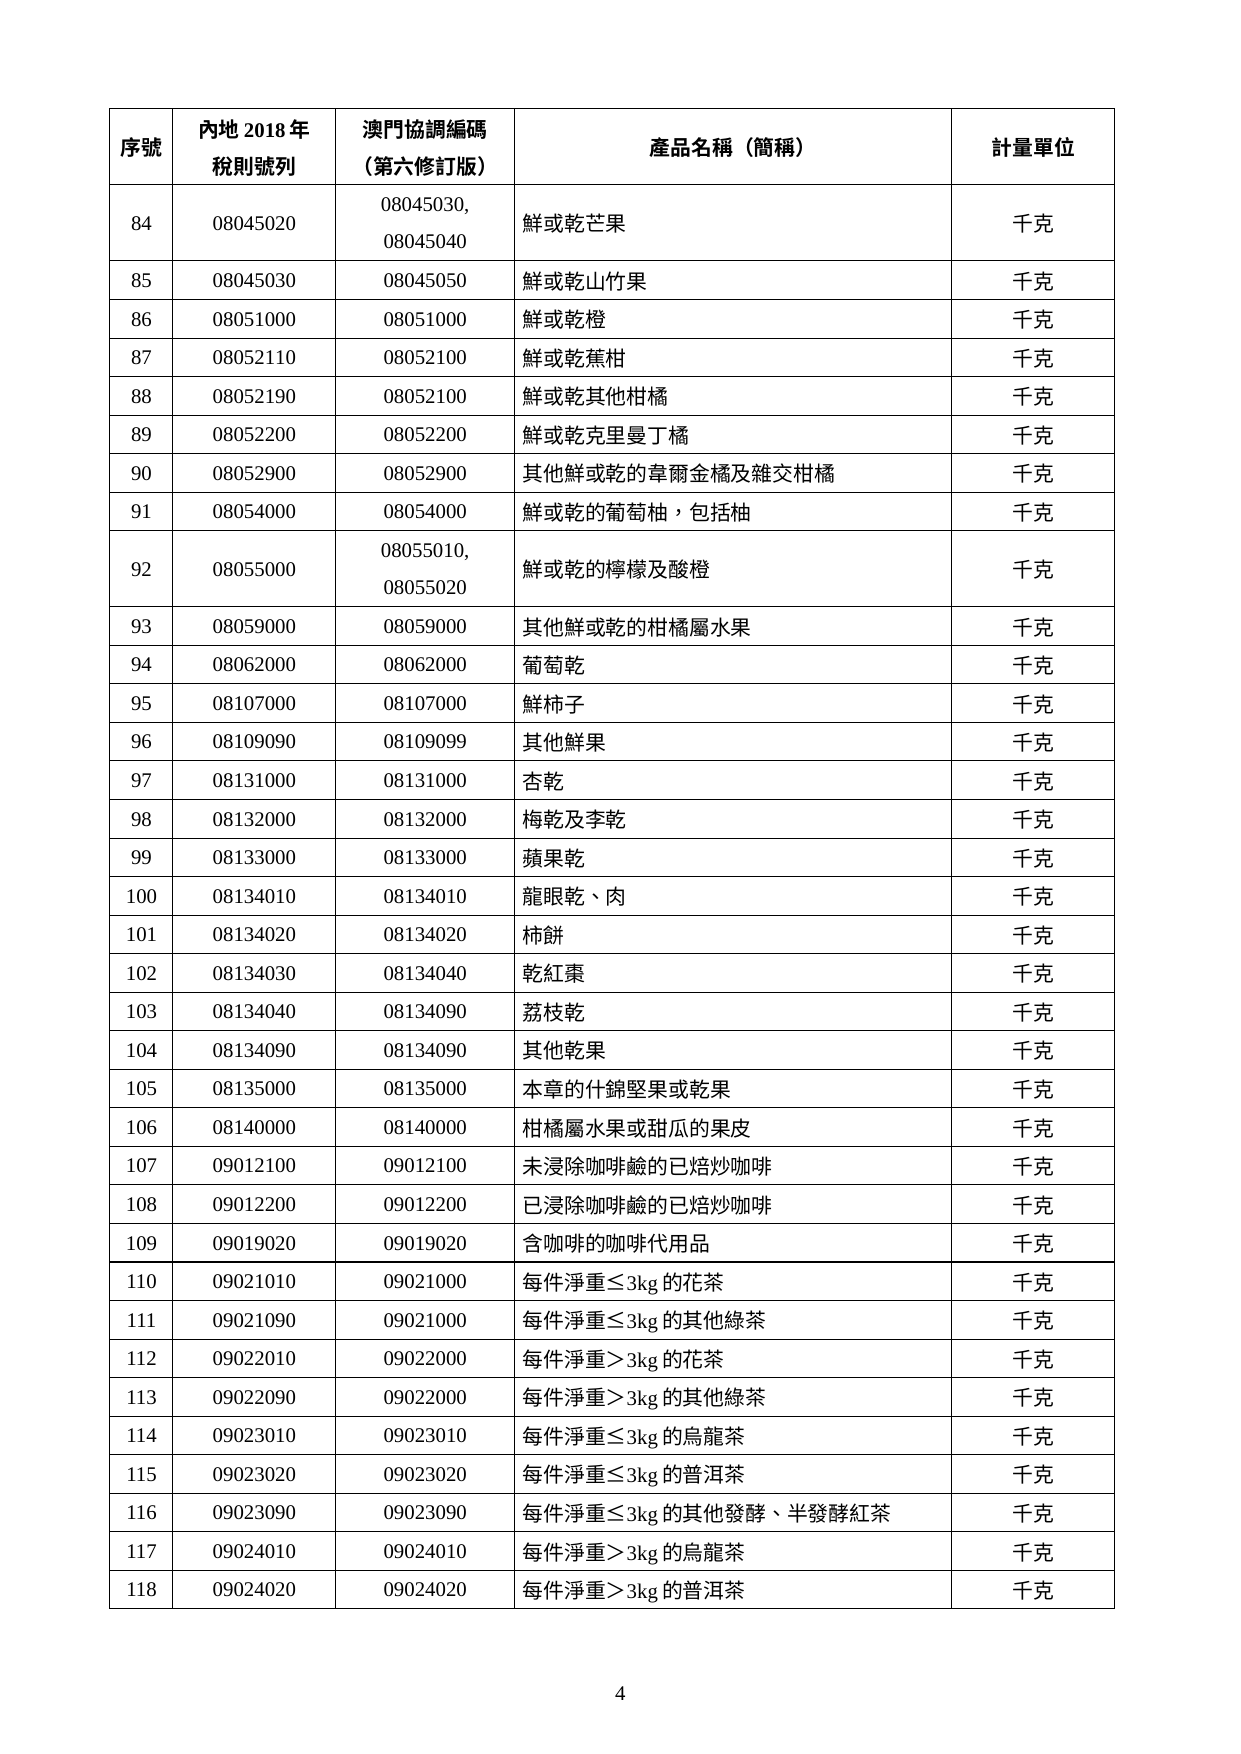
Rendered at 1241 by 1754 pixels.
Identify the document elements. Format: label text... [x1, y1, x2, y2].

table_cell 千克 [952, 723, 1114, 760]
table_cell 08107000 [173, 684, 335, 722]
table_cell 08059000 [336, 607, 514, 645]
table_cell 08052900 [336, 454, 514, 492]
table_cell 鮮或乾蕉柑 [515, 339, 951, 376]
table_cell 91 [110, 493, 172, 530]
table_cell 101 [110, 916, 172, 953]
table_cell 08062000 [336, 646, 514, 683]
table_cell 乾紅棗 [515, 954, 951, 992]
table_cell 每件淨重≤3kg的其他綠茶 [515, 1301, 951, 1338]
table_cell 09022000 [336, 1378, 514, 1416]
table_cell 千克 [952, 954, 1114, 992]
table_header 計量單位 [952, 109, 1114, 184]
table_cell 千克 [952, 1108, 1114, 1146]
table_cell 千克 [952, 454, 1114, 492]
table_cell 103 [110, 993, 172, 1030]
table_cell 未浸除咖啡鹼的已焙炒咖啡 [515, 1147, 951, 1184]
table_cell 千克 [952, 261, 1114, 299]
table_cell 95 [110, 684, 172, 722]
table_cell 千克 [952, 300, 1114, 337]
table_cell 85 [110, 261, 172, 299]
table_cell 97 [110, 761, 172, 799]
table_cell 千克 [952, 877, 1114, 914]
table_cell 含咖啡的咖啡代用品 [515, 1224, 951, 1261]
table_cell 08135000 [173, 1070, 335, 1107]
table_cell 千克 [952, 684, 1114, 722]
table_cell 111 [110, 1301, 172, 1338]
table_cell 09021000 [336, 1263, 514, 1300]
table_cell 09024010 [336, 1532, 514, 1570]
table_cell 09023090 [336, 1494, 514, 1531]
table_cell 鮮或乾的葡萄柚，包括柚 [515, 493, 951, 530]
table_cell 千克 [952, 416, 1114, 453]
table_cell 08133000 [173, 839, 335, 876]
table_cell 每件淨重≤3kg的烏龍茶 [515, 1417, 951, 1454]
table_cell 08052100 [336, 339, 514, 376]
table_cell 蘋果乾 [515, 839, 951, 876]
table_cell 08107000 [336, 684, 514, 722]
table_cell 09012100 [336, 1147, 514, 1184]
table_cell 99 [110, 839, 172, 876]
table_cell 08134040 [173, 993, 335, 1030]
table_cell 每件淨重≤3kg的其他發酵、半發酵紅茶 [515, 1494, 951, 1531]
table_cell 88 [110, 377, 172, 414]
table_cell 110 [110, 1263, 172, 1300]
table_cell 千克 [952, 1224, 1114, 1261]
table_cell 08109099 [336, 723, 514, 760]
table_cell 86 [110, 300, 172, 337]
table_cell 千克 [952, 1301, 1114, 1338]
table_cell 08109090 [173, 723, 335, 760]
table_cell 09023020 [173, 1455, 335, 1493]
table_cell 113 [110, 1378, 172, 1416]
table_cell 千克 [952, 761, 1114, 799]
table_cell 09012200 [173, 1185, 335, 1223]
table_cell 08045020 [173, 185, 335, 260]
table_cell 116 [110, 1494, 172, 1531]
table_cell 100 [110, 877, 172, 914]
table_cell 千克 [952, 607, 1114, 645]
table_cell 114 [110, 1417, 172, 1454]
table_cell 107 [110, 1147, 172, 1184]
table_cell 每件淨重≤3kg的普洱茶 [515, 1455, 951, 1493]
table_cell 09021010 [173, 1263, 335, 1300]
table_cell 08135000 [336, 1070, 514, 1107]
table_cell 千克 [952, 1494, 1114, 1531]
table_cell 08134090 [336, 993, 514, 1030]
table_cell 08134020 [173, 916, 335, 953]
table_cell 鮮或乾的檸檬及酸橙 [515, 531, 951, 606]
table_cell 09023020 [336, 1455, 514, 1493]
table_cell 荔枝乾 [515, 993, 951, 1030]
table_cell 本章的什錦堅果或乾果 [515, 1070, 951, 1107]
table_cell 09022010 [173, 1340, 335, 1377]
table_cell 08052110 [173, 339, 335, 376]
table_cell 千克 [952, 993, 1114, 1030]
table_cell 08051000 [173, 300, 335, 337]
table_cell 08140000 [336, 1108, 514, 1146]
table_cell 09024020 [173, 1571, 335, 1608]
table_cell 09012200 [336, 1185, 514, 1223]
table_cell 千克 [952, 493, 1114, 530]
table_cell 08054000 [173, 493, 335, 530]
table_cell 102 [110, 954, 172, 992]
table_cell 09019020 [173, 1224, 335, 1261]
table_cell 08055000 [173, 531, 335, 606]
table_cell 鮮或乾克里曼丁橘 [515, 416, 951, 453]
table_cell 千克 [952, 1571, 1114, 1608]
table_cell 08131000 [173, 761, 335, 799]
table_cell 09024020 [336, 1571, 514, 1608]
table_cell 千克 [952, 916, 1114, 953]
table_cell 葡萄乾 [515, 646, 951, 683]
table_cell 08140000 [173, 1108, 335, 1146]
table_cell 87 [110, 339, 172, 376]
table_cell 08133000 [336, 839, 514, 876]
table_cell 09021000 [336, 1301, 514, 1338]
table_cell 鮮或乾其他柑橘 [515, 377, 951, 414]
table_cell 08052190 [173, 377, 335, 414]
table_cell 89 [110, 416, 172, 453]
table_cell 08134010 [173, 877, 335, 914]
table_cell 98 [110, 800, 172, 837]
table_cell 每件淨重＞3kg的其他綠茶 [515, 1378, 951, 1416]
table_cell 千克 [952, 1263, 1114, 1300]
table_cell 千克 [952, 1455, 1114, 1493]
table_cell 其他鮮果 [515, 723, 951, 760]
table_cell 08134010 [336, 877, 514, 914]
table_cell 118 [110, 1571, 172, 1608]
table_cell 08134090 [336, 1031, 514, 1069]
table_cell 千克 [952, 1378, 1114, 1416]
table_cell 其他乾果 [515, 1031, 951, 1069]
table_cell 08134090 [173, 1031, 335, 1069]
table_cell 鮮柿子 [515, 684, 951, 722]
table_cell 千克 [952, 1185, 1114, 1223]
table_cell 105 [110, 1070, 172, 1107]
table_header 產品名稱（簡稱） [515, 109, 951, 184]
table_cell 104 [110, 1031, 172, 1069]
table_cell 千克 [952, 1340, 1114, 1377]
table_cell 鮮或乾山竹果 [515, 261, 951, 299]
table_cell 08131000 [336, 761, 514, 799]
table_cell 每件淨重＞3kg的花茶 [515, 1340, 951, 1377]
table_cell 千克 [952, 1417, 1114, 1454]
table_cell 09022090 [173, 1378, 335, 1416]
table_cell 106 [110, 1108, 172, 1146]
table_header 序號 [110, 109, 172, 184]
table_cell 已浸除咖啡鹼的已焙炒咖啡 [515, 1185, 951, 1223]
table_cell 龍眼乾、肉 [515, 877, 951, 914]
table_cell 09021090 [173, 1301, 335, 1338]
table_cell 09023090 [173, 1494, 335, 1531]
table_cell 94 [110, 646, 172, 683]
table_cell 鮮或乾芒果 [515, 185, 951, 260]
table_cell 08045050 [336, 261, 514, 299]
table_cell 千克 [952, 646, 1114, 683]
table_header 內地2018年 稅則號列 [173, 109, 335, 184]
table_cell 09019020 [336, 1224, 514, 1261]
table_cell 09024010 [173, 1532, 335, 1570]
table_cell 鮮或乾橙 [515, 300, 951, 337]
table_cell 每件淨重＞3kg的烏龍茶 [515, 1532, 951, 1570]
table_cell 84 [110, 185, 172, 260]
table_cell 08052200 [336, 416, 514, 453]
table_cell 108 [110, 1185, 172, 1223]
table_cell 千克 [952, 185, 1114, 260]
table_cell 109 [110, 1224, 172, 1261]
table_cell 08045030 [173, 261, 335, 299]
table_cell 08052900 [173, 454, 335, 492]
table_cell 千克 [952, 1147, 1114, 1184]
table_cell 千克 [952, 1070, 1114, 1107]
table_cell 09023010 [336, 1417, 514, 1454]
table_cell 08059000 [173, 607, 335, 645]
table_cell 08054000 [336, 493, 514, 530]
table_cell 其他鮮或乾的柑橘屬水果 [515, 607, 951, 645]
table_cell 08055010, 08055020 [336, 531, 514, 606]
table_cell 09012100 [173, 1147, 335, 1184]
table_cell 117 [110, 1532, 172, 1570]
table_cell 每件淨重＞3kg的普洱茶 [515, 1571, 951, 1608]
table_cell 每件淨重≤3kg的花茶 [515, 1263, 951, 1300]
table_cell 96 [110, 723, 172, 760]
table_cell 90 [110, 454, 172, 492]
table_cell 08052200 [173, 416, 335, 453]
table_header 澳門協調編碼 （第六修訂版） [336, 109, 514, 184]
table_cell 千克 [952, 531, 1114, 606]
table_cell 08051000 [336, 300, 514, 337]
table_cell 92 [110, 531, 172, 606]
table_cell 93 [110, 607, 172, 645]
table_cell 杏乾 [515, 761, 951, 799]
table_cell 09023010 [173, 1417, 335, 1454]
table_cell 千克 [952, 1532, 1114, 1570]
table_cell 08134030 [173, 954, 335, 992]
table_cell 千克 [952, 339, 1114, 376]
table_cell 09022000 [336, 1340, 514, 1377]
table_cell 千克 [952, 800, 1114, 837]
table_cell 08062000 [173, 646, 335, 683]
table_cell 千克 [952, 1031, 1114, 1069]
table_cell 08134040 [336, 954, 514, 992]
table_cell 115 [110, 1455, 172, 1493]
table_cell 08134020 [336, 916, 514, 953]
table_cell 08052100 [336, 377, 514, 414]
table_cell 千克 [952, 839, 1114, 876]
table_cell 08132000 [336, 800, 514, 837]
table_cell 柑橘屬水果或甜瓜的果皮 [515, 1108, 951, 1146]
table_cell 112 [110, 1340, 172, 1377]
table_cell 08132000 [173, 800, 335, 837]
table_cell 08045030, 08045040 [336, 185, 514, 260]
table_cell 柿餅 [515, 916, 951, 953]
table_cell 其他鮮或乾的韋爾金橘及雜交柑橘 [515, 454, 951, 492]
table_cell 梅乾及李乾 [515, 800, 951, 837]
table_cell 千克 [952, 377, 1114, 414]
